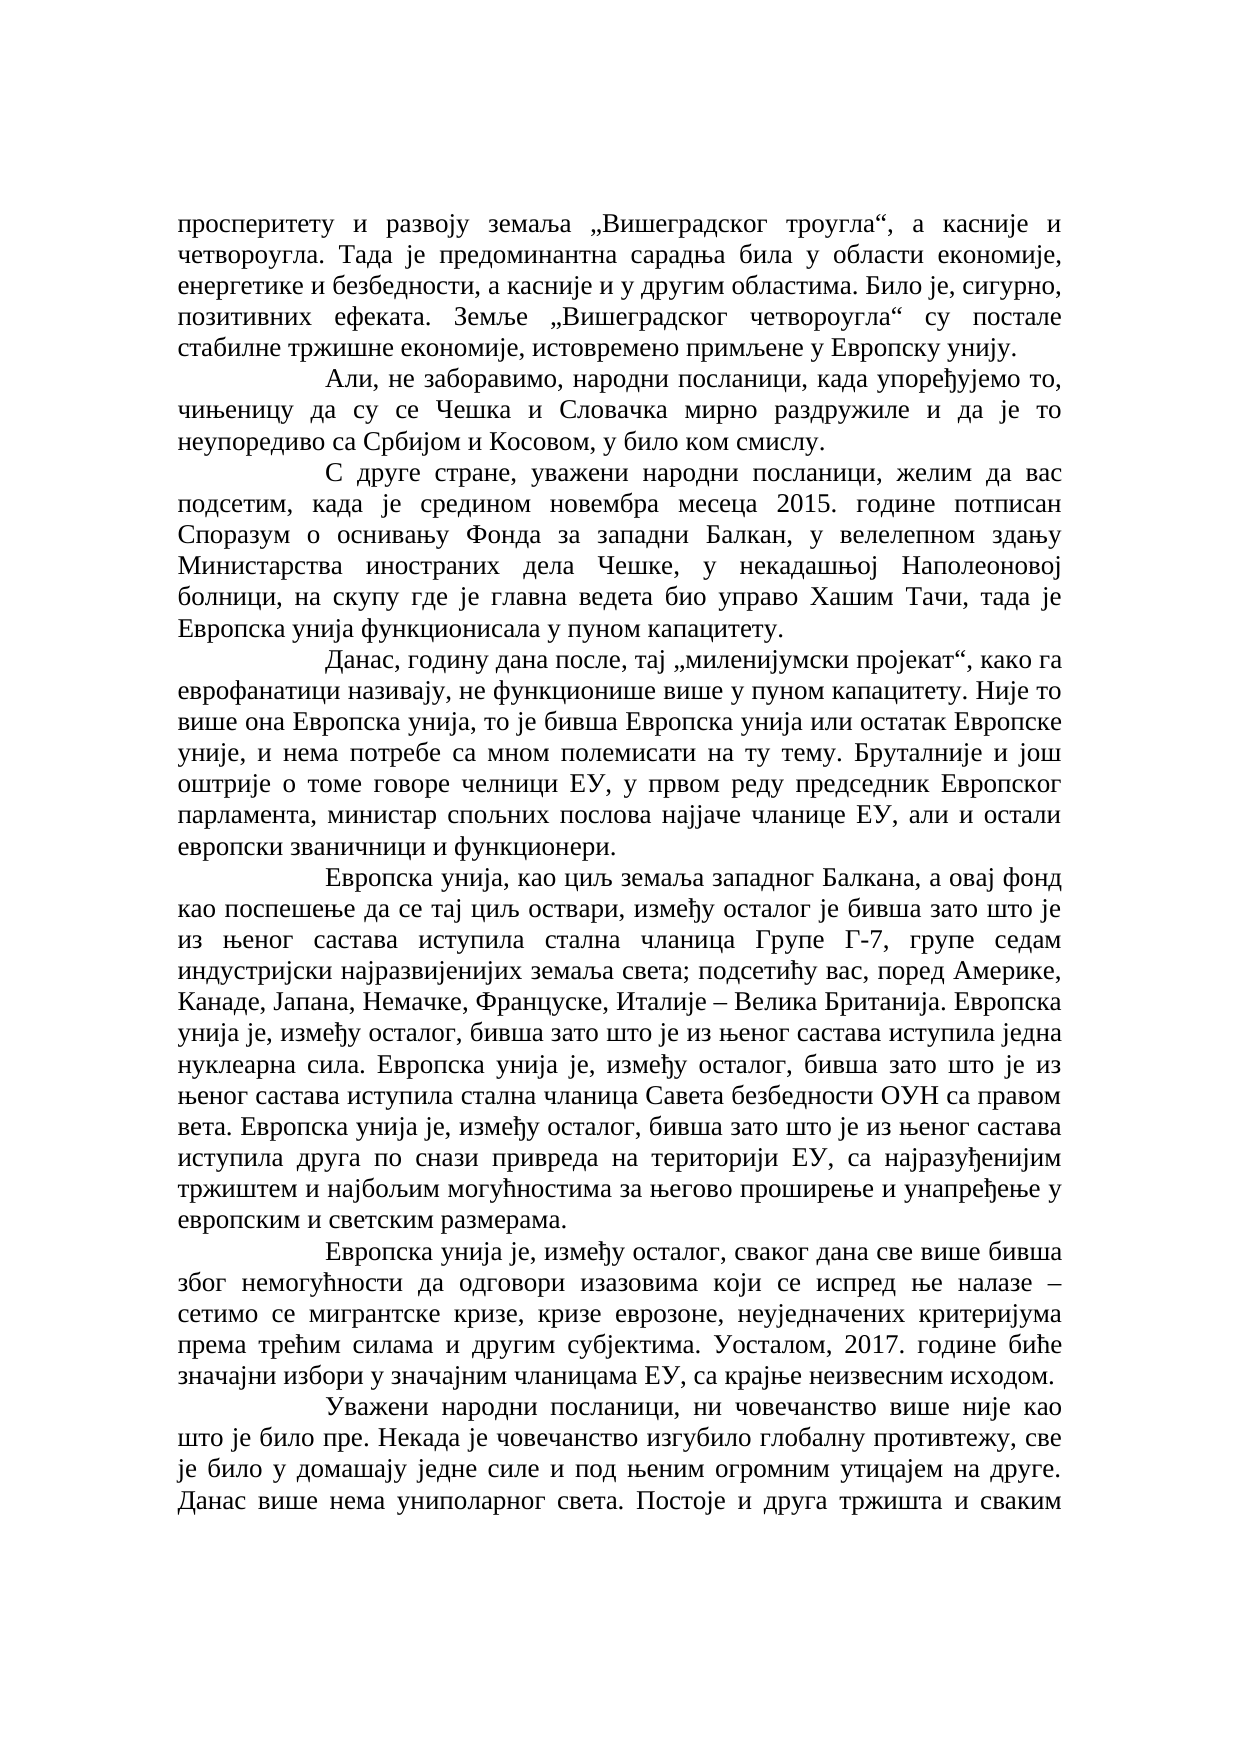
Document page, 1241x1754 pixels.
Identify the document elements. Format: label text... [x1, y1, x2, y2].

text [177, 207, 1063, 362]
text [177, 1390, 1063, 1515]
text С друге стране, уважени народни посланици, желим да вас подсетим, када је средином новембра месеца 2015. године потписан Споразум о оснивању Фонда за западни Балкан, у велелепном здању Министарства иностраних дела Чешке, у некадашњој Наполеоновој болници, на скупу где је главна ведета био управо Хашим Тачи, тада је Европска унија функционисала у пуном капацитету. [177, 456, 1063, 643]
text Европска унија је, између осталог, сваког дана све више бивша због немогућности да одговори изазовима који се испред ње налазе – сетимо се мигрантске кризе, кризе еврозоне, неуједначених критеријума према трећим силама и другим субјектима. Уосталом, 2017. године биће значајни избори у значајним чланицама ЕУ, са крајње неизвесним исходом. [177, 1234, 1063, 1390]
text Европска унија, као циљ земаља западног Балкана, а овај фонд као поспешење да се тај циљ оствари, између осталог је бивша зато што је из њеног састава иступила стална чланица Групе Г-7, групе седам индустријски најразвијенијих земаља света; подсетићу вас, поред Америке, Канаде, Јапана, Немачке, Француске, Италије – Велика Британија. Европска унија је, између осталог, бивша зато што је из њеног састава иступила једна нуклеарна сила. Европска унија је, између осталог, бивша зато што је из њеног састава иступила стална чланица Савета безбедности ОУН са правом вета. Европска унија је, између осталог, бивша зато што је из њеног састава иступила друга по снази привреда на територији ЕУ, са најразуђенијим тржиштем и најбољим могућностима за његово проширење и унапређење у европским и светским размерама. [177, 861, 1063, 1234]
text Али, не заборавимо, народни посланици, када упоређујемо то, чињеницу да су се Чешка и Словачка мирно раздружиле и да је то неупоредиво са Србијом и Косовом, у било ком смислу. [177, 362, 1063, 456]
text Данас, годину дана после, тај „миленијумски пројекат“, како га еврофанатици називају, не функционише више у пуном капацитету. Није то више она Европска унија, то је бивша Европска унија или остатак Европске уније, и нема потребе са мном полемисати на ту тему. Бруталније и још оштрије о томе говоре челници ЕУ, у првом реду председник Европског парламента, министар спољних послова најјаче чланице ЕУ, али и остали европски званичници и функционери. [177, 643, 1063, 861]
